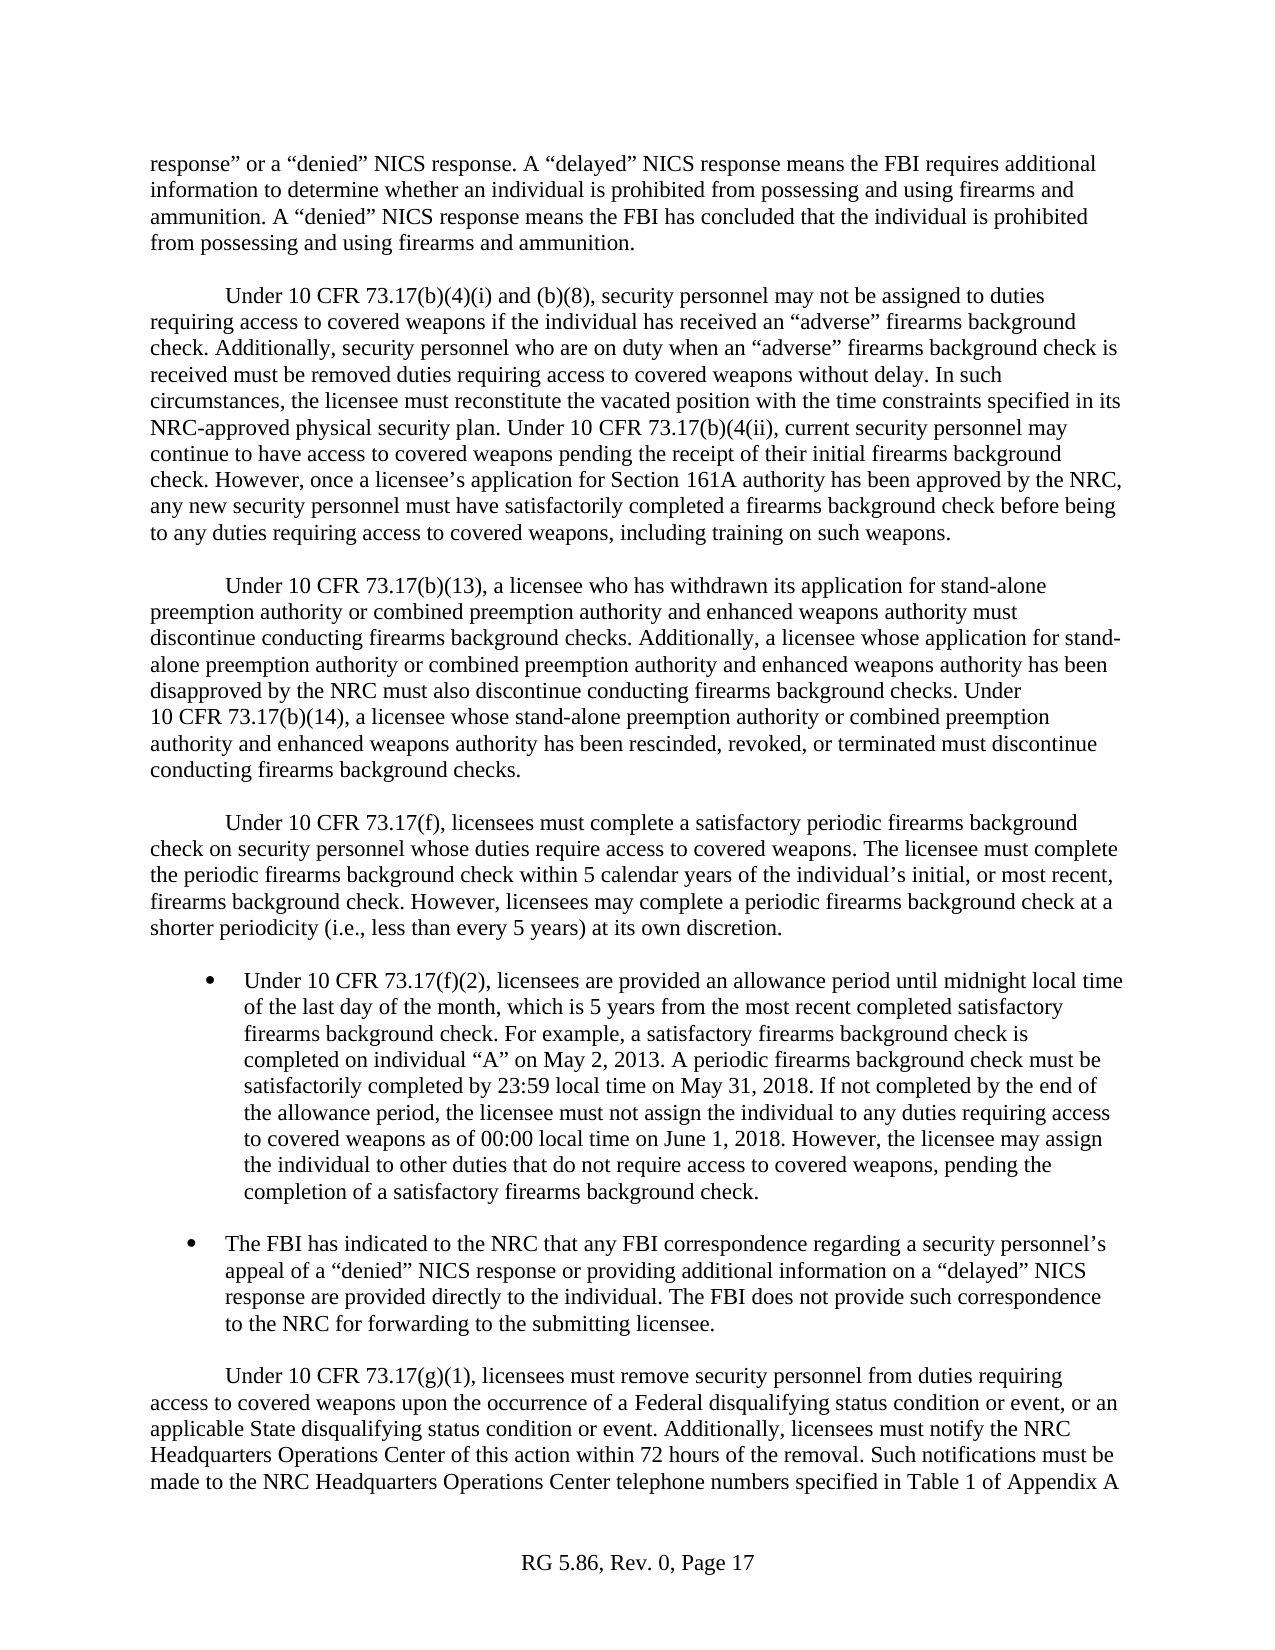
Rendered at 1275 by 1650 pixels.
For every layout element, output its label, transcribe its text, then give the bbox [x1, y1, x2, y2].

text Under 10 CFR 73.17(b)(4)(i) and (b)(8), security personnel may not be assigned to duties requiring access to covered weapons if the individual has received an “adverse” firearms background check. Additionally, security personnel who are on duty when an “adverse” firearms background check is received must be removed duties requiring access to covered weapons without delay. In such circumstances, the licensee must reconstitute the vacated position with the time constraints specified in its NRC-approved physical security plan. Under 10 CFR 73.17(b)(4(ii), current security personnel may continue to have access to covered weapons pending the receipt of their initial firearms background check. However, once a licensee’s application for Section 161A authority has been approved by the NRC, any new security personnel must have satisfactorily completed a firearms background check before being to any duties requiring access to covered weapons, including training on such weapons. [150, 282, 1125, 545]
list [150, 1362, 1125, 1494]
text Under 10 CFR 73.17(b)(13), a licensee who has withdrawn its application for stand-alone preemption authority or combined preemption authority and enhanced weapons authority must discontinue conducting firearms background checks. Additionally, a licensee whose application for stand-alone preemption authority or combined preemption authority and enhanced weapons authority has been disapproved by the NRC must also discontinue conducting firearms background checks. Under 10 CFR 73.17(b)(14), a licensee whose stand-alone preemption authority or combined preemption authority and enhanced weapons authority has been rescinded, revoked, or terminated must discontinue conducting firearms background checks. [150, 572, 1125, 782]
list The FBI has indicated to the NRC that any FBI correspondence regarding a security personnel’s appeal of a “denied” NICS response or providing additional information on a “delayed” NICS response are provided directly to the individual. The FBI does not provide such correspondence to the NRC for forwarding to the submitting licensee. [187, 1231, 1125, 1336]
list Under 10 CFR 73.17(f), licensees must complete a satisfactory periodic firearms background check on security personnel whose duties require access to covered weapons. The licensee must complete the periodic firearms background check within 5 calendar years of the individual’s initial, or most recent, firearms background check. However, licensees may complete a periodic firearms background check at a shorter periodicity (i.e., less than every 5 years) at its own discretion. [150, 809, 1125, 941]
list Under 10 CFR 73.17(f)(2), licensees are provided an allowance period until midnight local time of the last day of the month, which is 5 years from the most recent completed satisfactory firearms background check. For example, a satisfactory firearms background check is completed on individual “A” on May 2, 2013. A periodic firearms background check must be satisfactorily completed by 23:59 local time on May 31, 2018. If not completed by the end of the allowance period, the licensee must not assign the individual to any duties requiring access to covered weapons as of 00:00 local time on June 1, 2018. However, the licensee may assign the individual to other duties that do not require access to covered weapons, pending the completion of a satisfactory firearms background check. [206, 967, 1125, 1204]
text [150, 150, 1125, 255]
